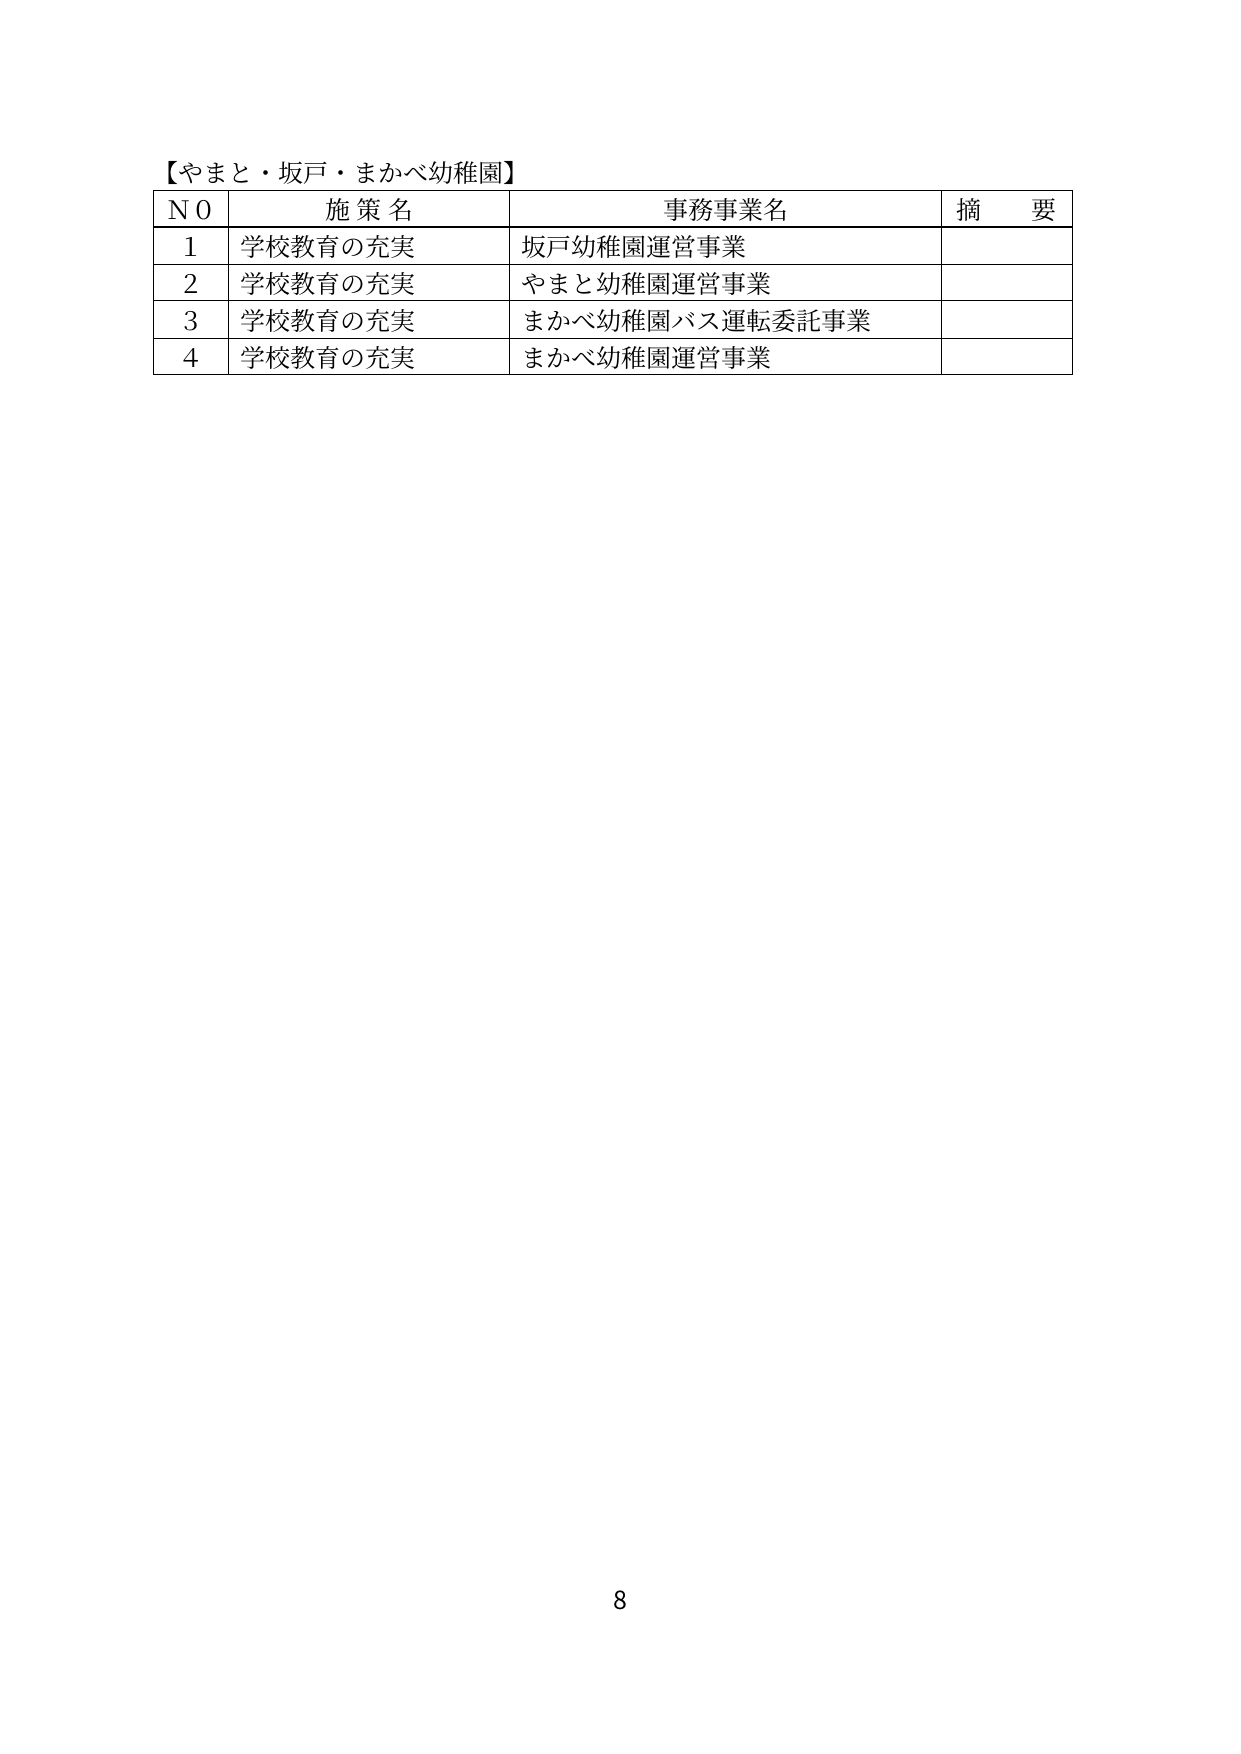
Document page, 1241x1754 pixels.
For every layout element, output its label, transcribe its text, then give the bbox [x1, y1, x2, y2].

table_cell 坂戸幼稚園運営事業 [510, 228, 941, 263]
table_cell [942, 265, 1072, 300]
table_cell ２ [154, 265, 228, 300]
table_cell [942, 228, 1072, 263]
table_cell 学校教育の充実 [229, 228, 509, 263]
table_header Ｎ０ [154, 191, 228, 226]
table_cell [942, 301, 1072, 337]
table_header 施 策 名 [229, 191, 509, 226]
table_cell まかべ幼稚園運営事業 [510, 339, 941, 374]
text 【やまと・坂戸・まかべ幼稚園】 [153, 153, 1087, 189]
table_cell まかべ幼稚園バス運転委託事業 [510, 301, 941, 337]
table_header 事務事業名 [510, 191, 941, 226]
table_cell 学校教育の充実 [229, 265, 509, 300]
table_header 摘 要 [942, 191, 1072, 226]
table_cell 学校教育の充実 [229, 301, 509, 337]
table_cell 学校教育の充実 [229, 339, 509, 374]
table_cell やまと幼稚園運営事業 [510, 265, 941, 300]
table_cell ３ [154, 301, 228, 337]
table_cell ４ [154, 339, 228, 374]
table_cell １ [154, 228, 228, 263]
table_cell [942, 339, 1072, 374]
